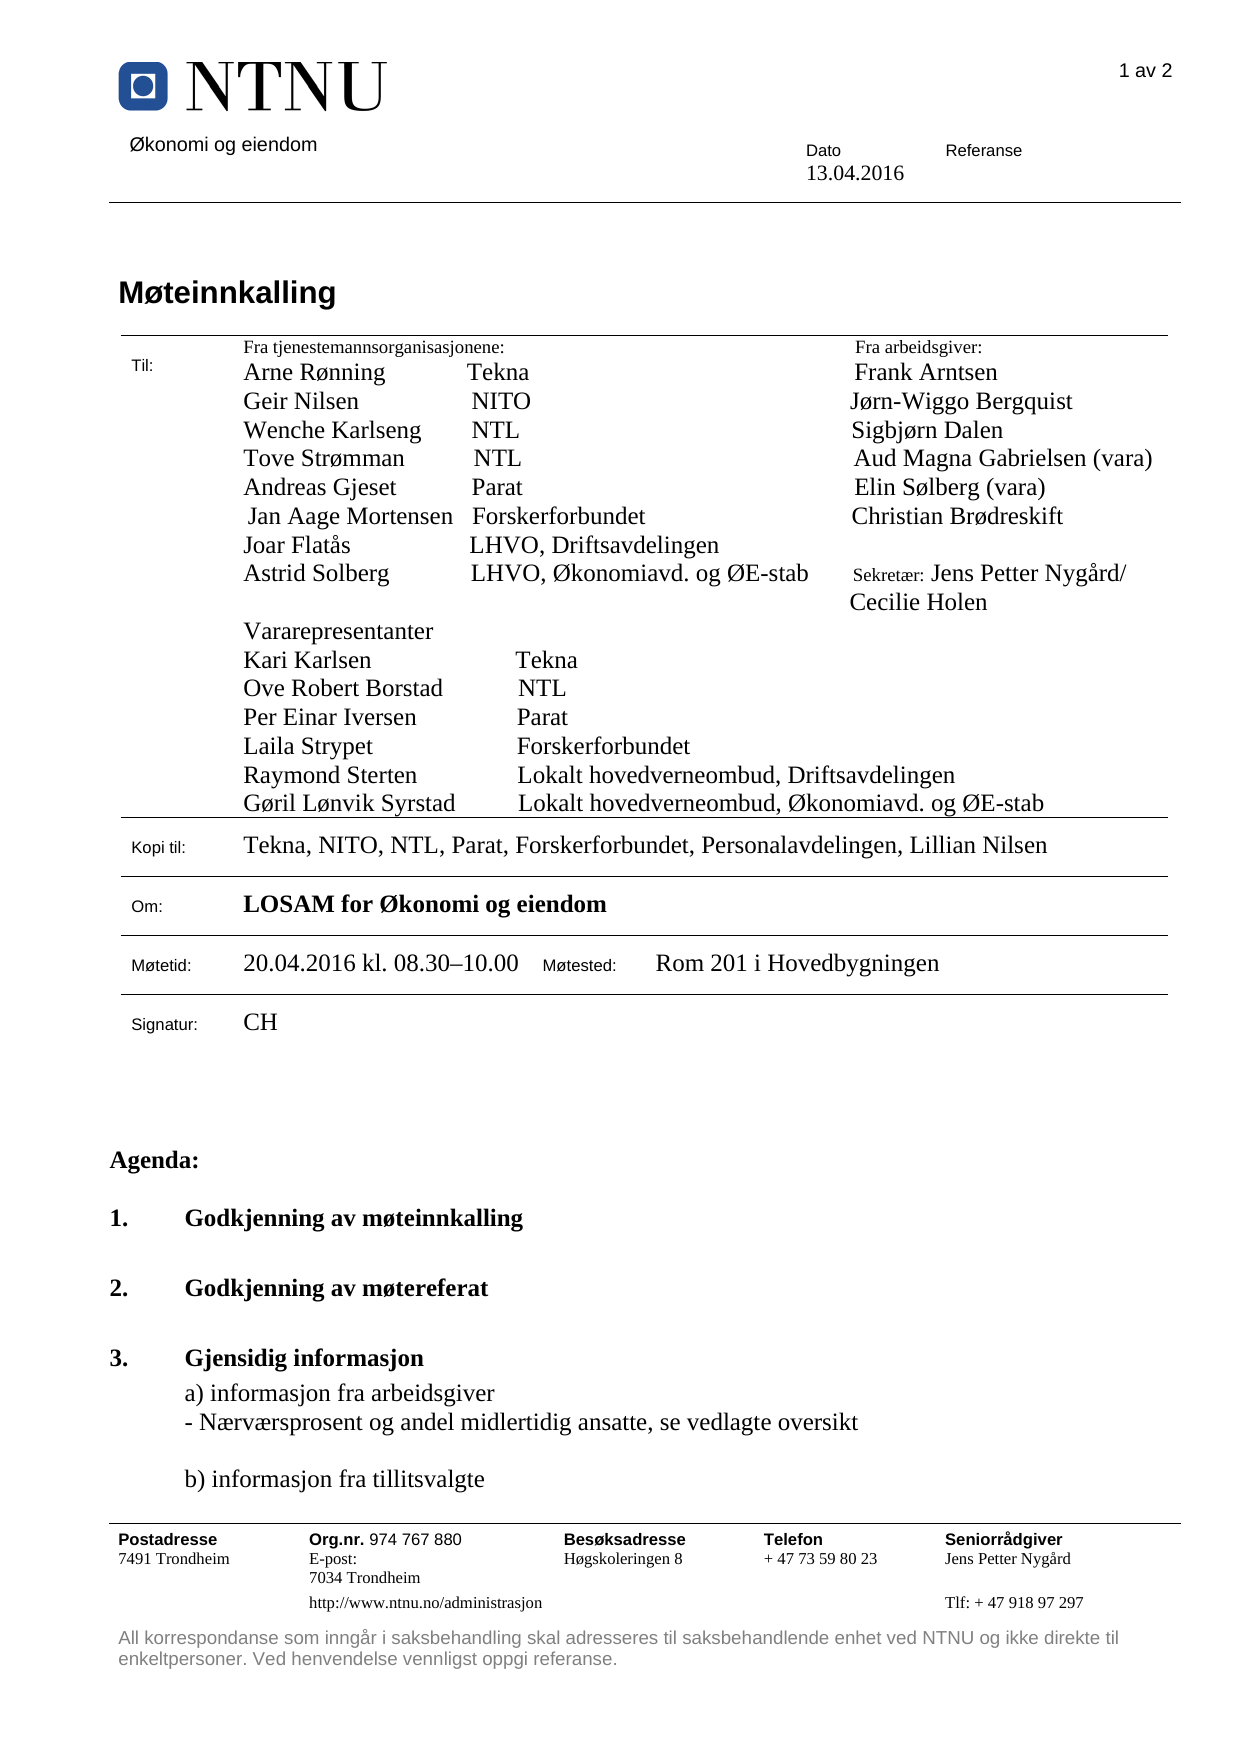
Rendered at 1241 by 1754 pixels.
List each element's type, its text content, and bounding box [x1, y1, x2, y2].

table_cell Signatur: [121, 995, 232, 1145]
picture [118, 62, 387, 112]
text 3. Gjensidig informasjon [109, 1343, 1172, 1372]
table_header Fra tjenestemannsorganisasjonene: Fra arbeidsgiver: Arne Rønning Tekna Frank Arntsen Geir Nilsen NITO Jørn-Wiggo Bergquist Wenche Karlseng NTL Sigbjørn Dalen Tove Strømman NTL Aud Magna Gabrielsen (vara) Andreas Gjeset Parat Elin Sølberg (vara) Jan Aage Mortensen Forskerforbundet Christian Brødreskift Joar Flatås LHVO, Driftsavdelingen Astrid Solberg LHVO, Økonomiavd. og ØE-stab Sekretær: Jens Petter Nygård/ Cecilie Holen Vararepresentanter Kari Karlsen Tekna Ove Robert Borstad NTL Per Einar Iversen Parat Laila Strypet Forskerforbundet Raymond Sterten Lokalt hovedverneombud, Driftsavdelingen Gøril Lønvik Syrstad Lokalt hovedverneombud, Økonomiavd. og ØE-stab [233, 336, 1168, 817]
text 2. Godkjenning av møtereferat [109, 1273, 1172, 1302]
table_cell Møtested: [532, 936, 645, 994]
table_cell Om: [121, 877, 232, 935]
table_header Til: [121, 336, 232, 817]
table_cell LOSAM for Økonomi og eiendom [233, 877, 1168, 935]
table_cell Møtetid: [121, 936, 232, 994]
text Møteinnkalling [118, 274, 1172, 309]
table_cell Rom 201 i Hovedbygningen [645, 936, 1168, 994]
text - Nærværsprosent og andel midlertidig ansatte, se vedlagte oversikt [109, 1407, 1181, 1435]
text b) informasjon fra tillitsvalgte [184, 1464, 1181, 1493]
table_cell Tekna, NITO, NTL, Parat, Forskerforbundet, Personalavdelingen, Lillian Nilsen [233, 818, 1168, 876]
table_cell 20.04.2016 kl. 08.30–10.00 [233, 936, 532, 994]
text a) informasjon fra arbeidsgiver [109, 1378, 1181, 1407]
table_cell Kopi til: [121, 818, 232, 876]
table_cell CH [233, 995, 1168, 1145]
text Agenda: 1. Godkjenning av møteinnkalling [109, 1145, 1172, 1232]
